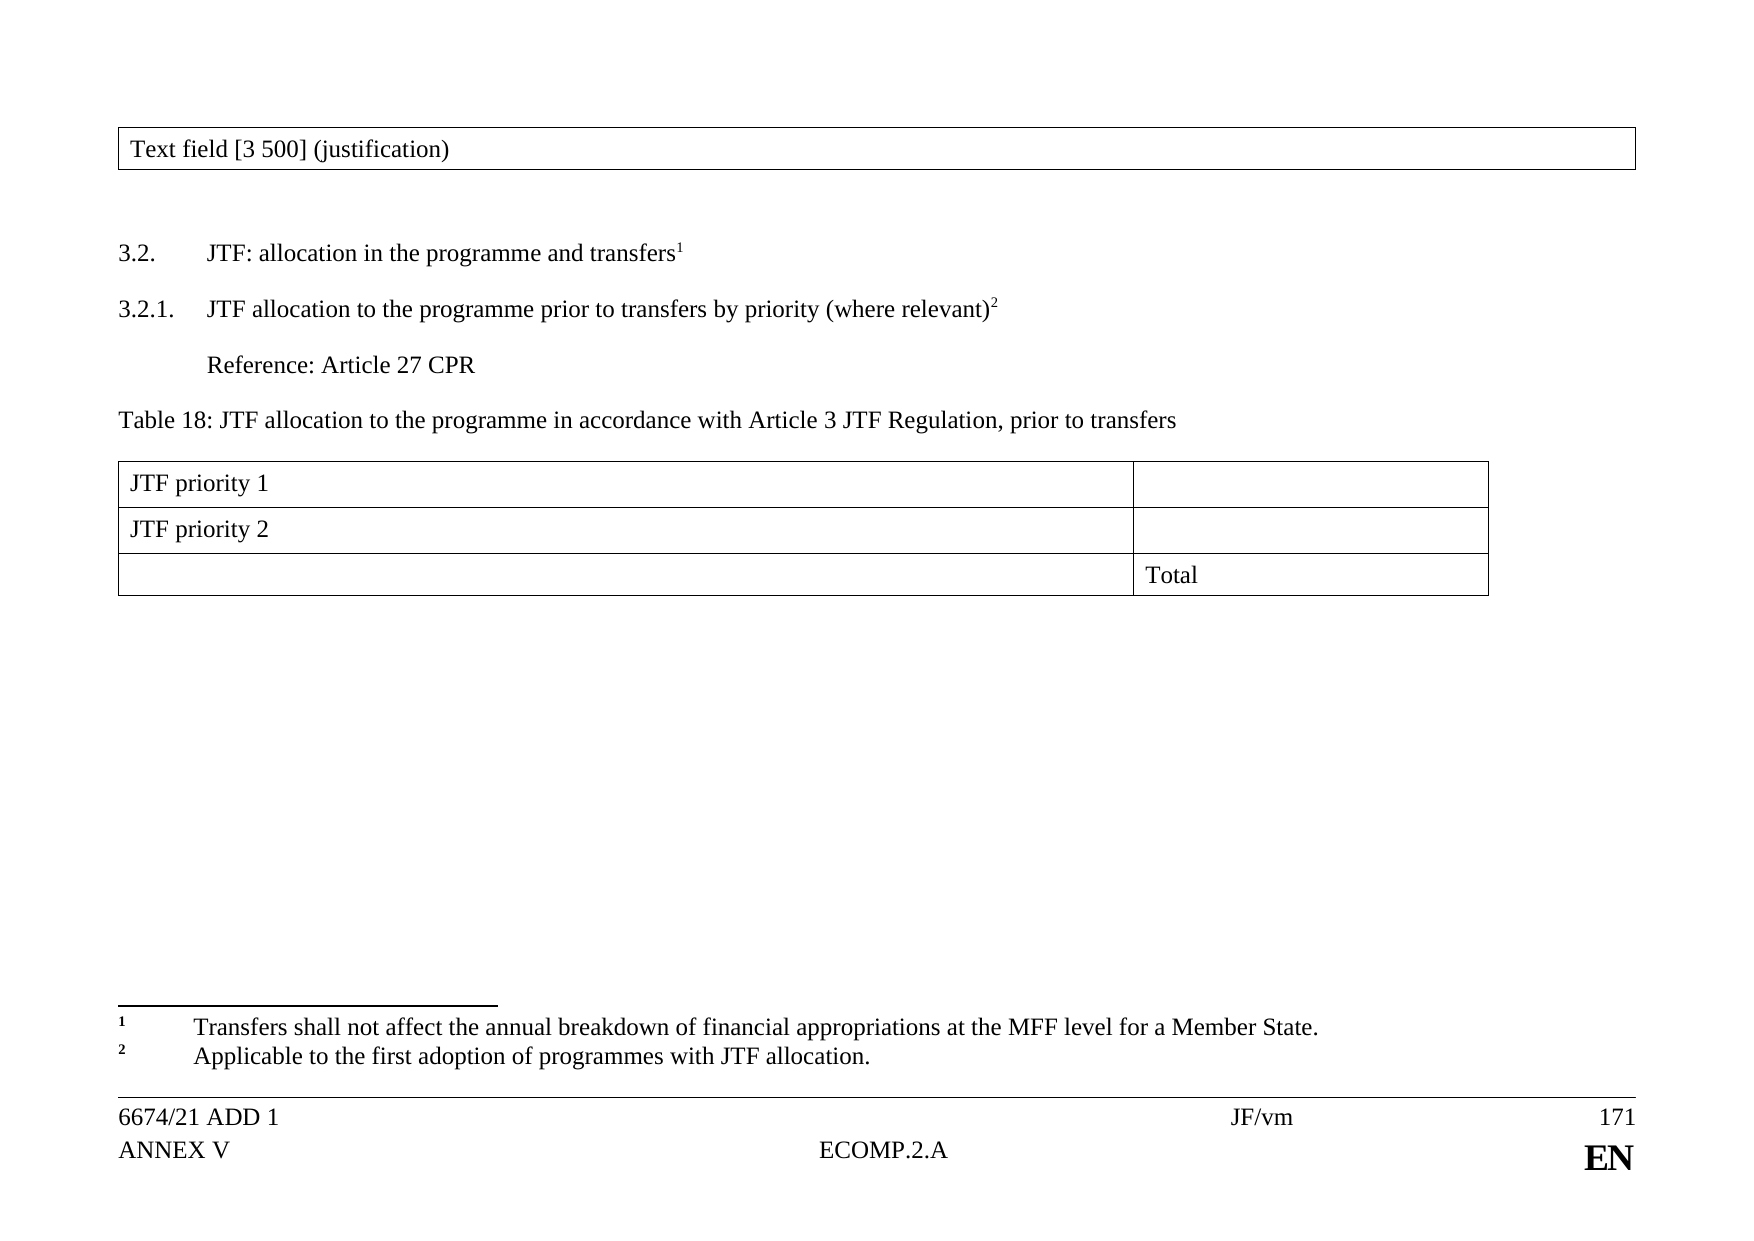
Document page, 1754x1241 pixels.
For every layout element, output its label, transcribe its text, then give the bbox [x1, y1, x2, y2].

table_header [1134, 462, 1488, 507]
text Table 18: JTF allocation to the programme in accordance with Article 3 JTF Regulation, prior to transfers [118, 405, 1636, 434]
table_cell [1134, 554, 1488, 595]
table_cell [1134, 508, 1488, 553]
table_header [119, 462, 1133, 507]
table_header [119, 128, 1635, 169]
text 3.2.1. JTF allocation to the programme prior to transfers by priority (where relevant) [118, 294, 1636, 323]
text Reference: Article 27 CPR [207, 350, 1636, 378]
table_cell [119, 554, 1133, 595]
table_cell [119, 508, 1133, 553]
text 3.2. JTF: allocation in the programme and transfers [118, 238, 1636, 267]
